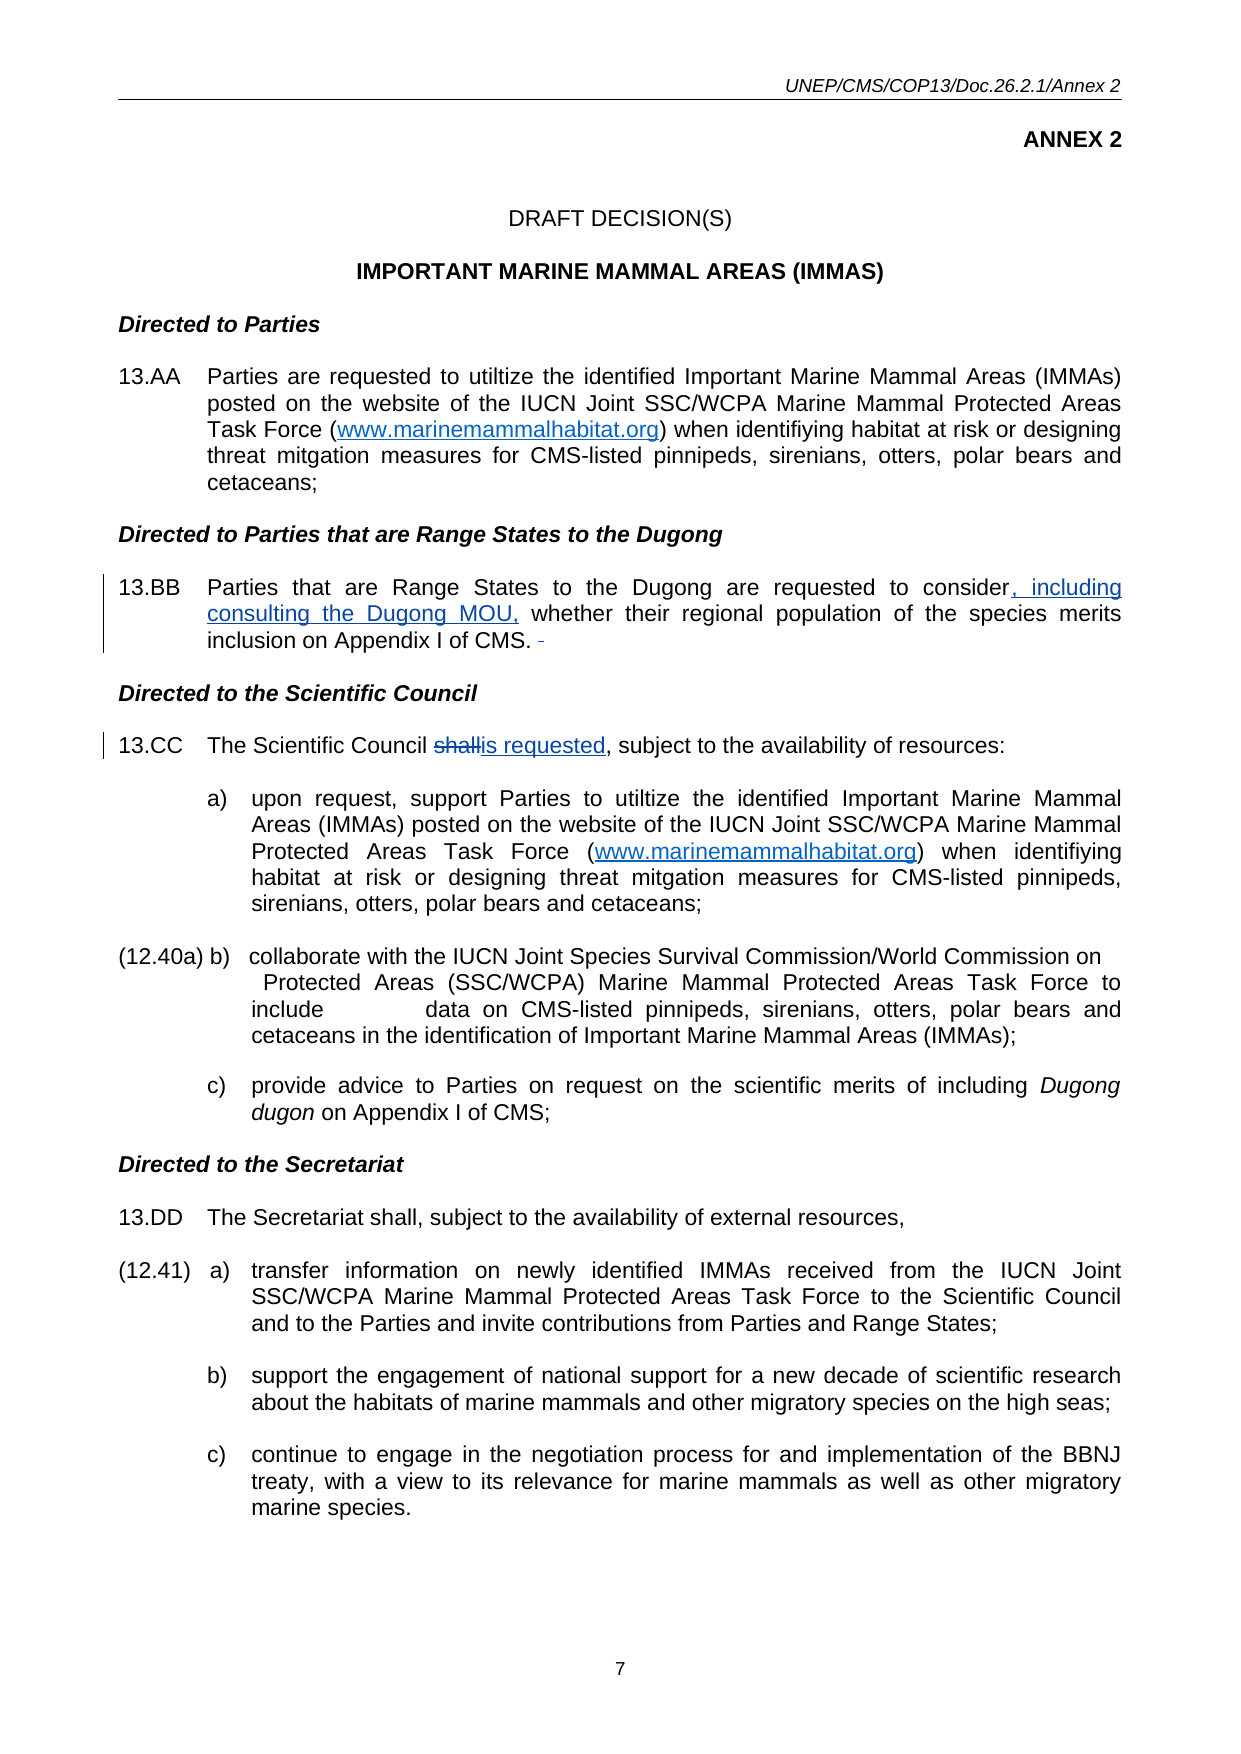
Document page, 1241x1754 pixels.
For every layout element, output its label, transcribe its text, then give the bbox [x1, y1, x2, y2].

text (12.40a) b) collaborate with the IUCN Joint Species Survival Commission/World Commission on [118, 943, 1122, 969]
text DRAFT DECISION(S) [118, 205, 1122, 231]
text 13.BB Parties that are Range States to the Dugong are requested to consider whether their regional population of the species merits inclusion on Appendix I of CMS. [118, 574, 1122, 653]
text Protected Areas (SSC/WCPA) Marine Mammal Protected Areas Task Force to include data on CMS-listed pinnipeds, sirenians, otters, polar bears and cetaceans in the identification of Important Marine Mammal Areas (IMMAs); [236, 969, 1122, 1048]
list provide advice to Parties on request on the scientific merits of including Dugong dugon on Appendix I of CMS; [207, 1072, 1122, 1125]
list support the engagement of national support for a new decade of scientific research about the habitats of marine mammals and other migratory species on the high seas; [207, 1362, 1122, 1415]
text IMPORTANT MARINE MAMMAL AREAS (IMMAS) [118, 258, 1122, 284]
text Directed to the Scientific Council [118, 679, 1122, 706]
list continue to engage in the negotiation process for and implementation of the BBNJ treaty, with a view to its relevance for marine mammals as well as other migratory marine species. [207, 1441, 1122, 1520]
text 13.AA Parties are requested to utiltize the identified Important Marine Mammal Areas (IMMAs) posted on the website of the IUCN Joint SSC/WCPA Marine Mammal Protected Areas Task Force (www.marinemammalhabitat.org) when identifiying habitat at risk or designing threat mitgation measures for CMS-listed pinnipeds, sirenians, otters, polar bears and cetaceans; [118, 363, 1122, 495]
text Directed to Parties that are Range States to the Dugong [118, 521, 1122, 548]
list ANNEX 2 [177, 126, 1122, 152]
text (12.41) a) transfer information on newly identified IMMAs received from the IUCN Joint SSC/WCPA Marine Mammal Protected Areas Task Force to the Scientific Council and to the Parties and invite contributions from Parties and Range States; [118, 1257, 1122, 1336]
text Directed to the Secretariat [118, 1151, 1122, 1178]
list upon request, support Parties to utiltize the identified Important Marine Mammal Areas (IMMAs) posted on the website of the IUCN Joint SSC/WCPA Marine Mammal Protected Areas Task Force (www.marinemammalhabitat.org) when identifiying habitat at risk or designing threat mitgation measures for CMS-listed pinnipeds, sirenians, otters, polar bears and cetaceans; [207, 785, 1122, 917]
text 13.DD The Secretariat shall, subject to the availability of external resources, [118, 1204, 1122, 1231]
text 13.CC The Scientific Council , subject to the availability of resources: [118, 732, 1122, 758]
text Directed to Parties [118, 311, 1122, 337]
